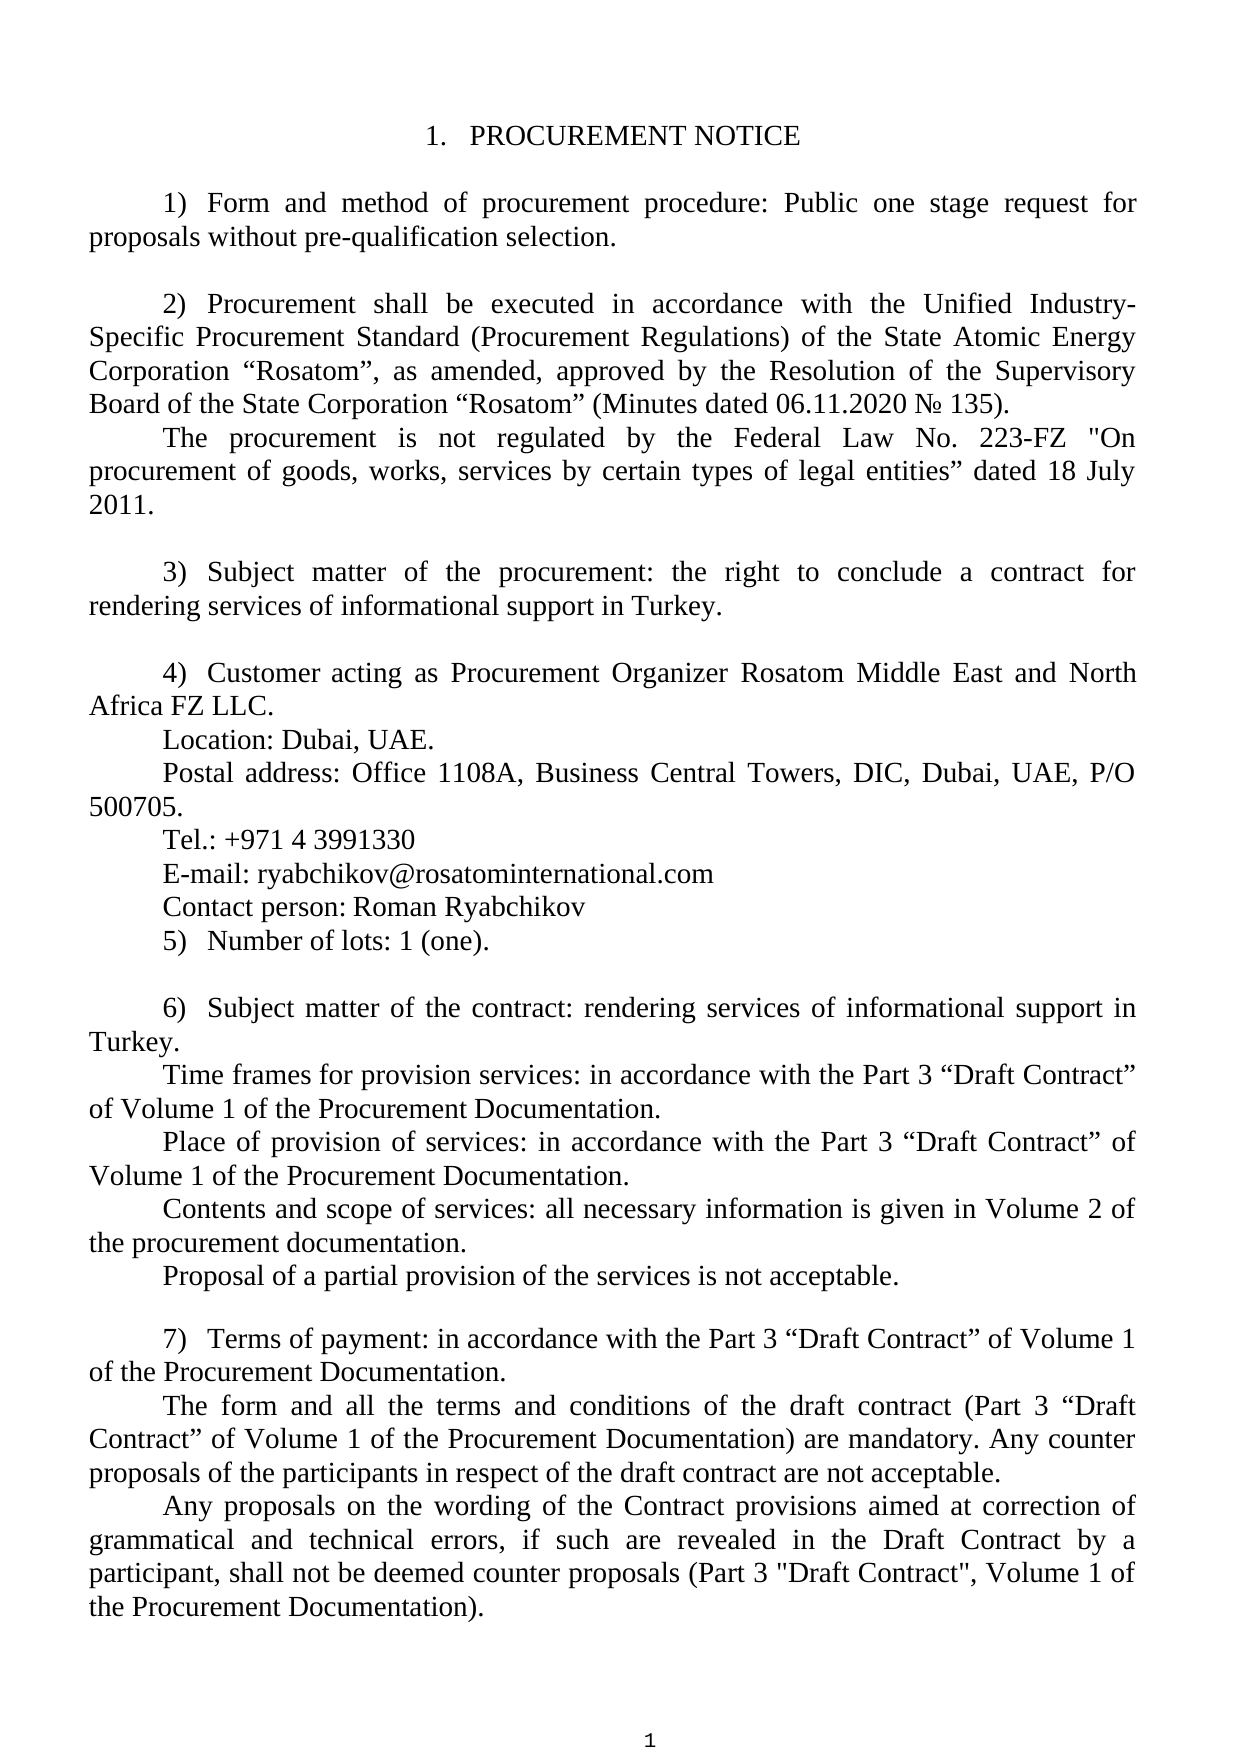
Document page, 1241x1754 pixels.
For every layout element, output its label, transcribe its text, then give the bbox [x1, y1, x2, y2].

list Form and method of procurement procedure: Public one stage request for proposals without pre-qualification selection. [89, 185, 1137, 252]
text E-mail: ryabchikov@rosatominternational.com [89, 856, 1137, 889]
text Contact person: Roman Ryabchikov [89, 889, 1137, 923]
list The procurement is not regulated by the Federal Law No. 223-FZ "On procurement of goods, works, services by certain types of legal entities” dated 18 July 2011. [89, 420, 1137, 521]
list Subject matter of the contract: rendering services of informational support in Turkey. [89, 990, 1137, 1057]
text Tel.: +971 4 3991330 [89, 822, 1137, 856]
text Place of provision of services: in accordance with the Part 3 “Draft Contract” of Volume 1 of the Procurement Documentation. [89, 1124, 1137, 1191]
list Customer acting as Procurement Organizer Rosatom Middle East and North Africa FZ LLC. [89, 655, 1137, 722]
list Terms of payment: in accordance with the Part 3 “Draft Contract” of Volume 1 of the Procurement Documentation. [89, 1321, 1137, 1388]
text Any proposals on the wording of the Contract provisions aimed at correction of grammatical and technical errors, if such are revealed in the Draft Contract by a participant, shall not be deemed counter proposals (Part 3 "Draft Contract", Volume 1 of the Procurement Documentation). [89, 1488, 1137, 1623]
text Proposal of a partial provision of the services is not acceptable. [89, 1258, 1137, 1292]
text Time frames for provision services: in accordance with the Part 3 “Draft Contract” of Volume 1 of the Procurement Documentation. [89, 1057, 1137, 1124]
subtitle PROCUREMENT NOTICE [89, 118, 1137, 152]
list Subject matter of the procurement: the right to conclude a contract for rendering services of informational support in Turkey. [89, 554, 1137, 621]
list Procurement shall be executed in accordance with the Unified Industry-Specific Procurement Standard (Procurement Regulations) of the State Atomic Energy Corporation “Rosatom”, as amended, approved by the Resolution of the Supervisory Board of the State Corporation “Rosatom” (Minutes dated 06.11.2020 № 135). [89, 286, 1137, 420]
list Number of lots: 1 (one). [89, 923, 1137, 957]
text The form and all the terms and conditions of the draft contract (Part 3 “Draft Contract” of Volume 1 of the Procurement Documentation) are mandatory. Any counter proposals of the participants in respect of the draft contract are not acceptable. [89, 1388, 1137, 1488]
text Postal address: Office 1108A, Business Central Towers, DIC, Dubai, UAE, P/O 500705. [89, 755, 1137, 822]
text Location: Dubai, UAE. [89, 722, 1137, 755]
text Contents and scope of services: all necessary information is given in Volume 2 of the procurement documentation. [89, 1191, 1137, 1258]
